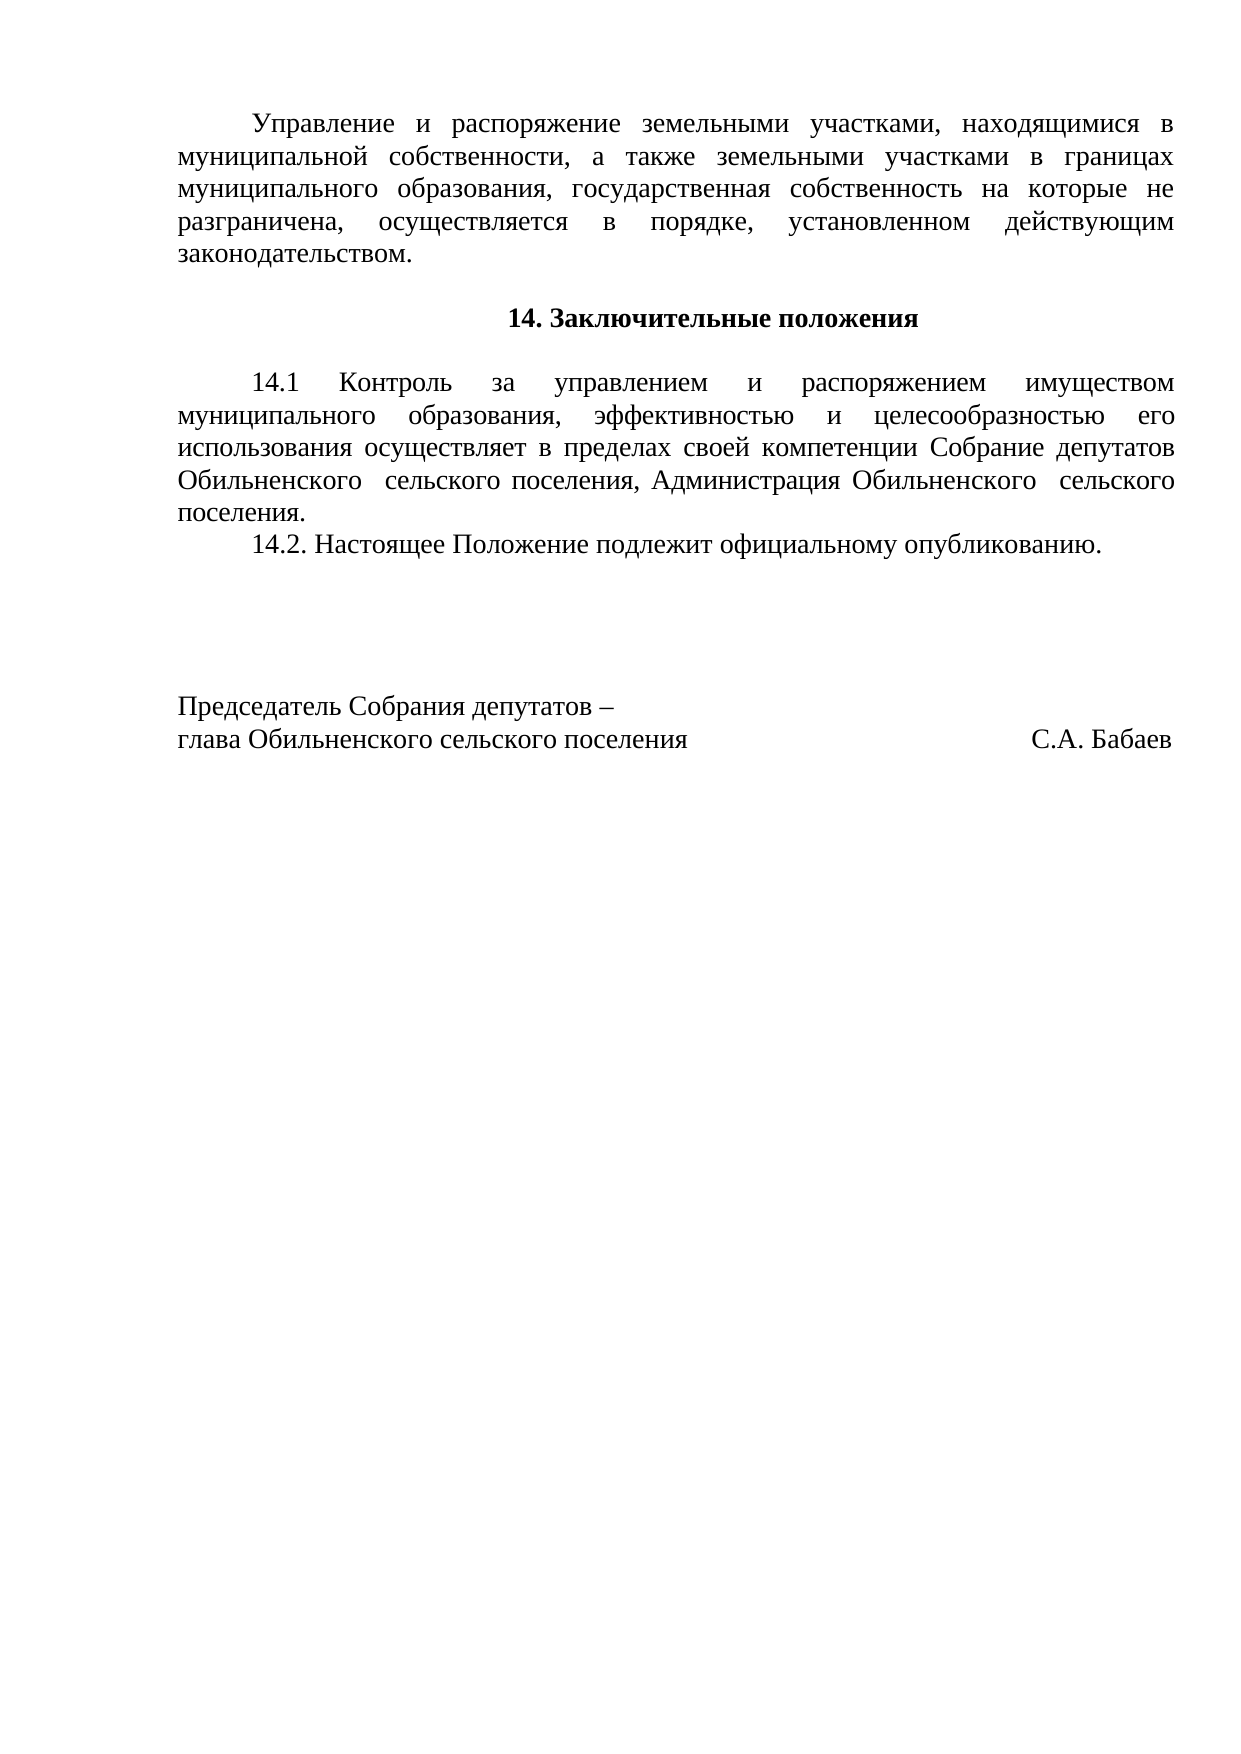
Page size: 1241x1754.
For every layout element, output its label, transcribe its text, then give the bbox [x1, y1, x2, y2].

title глава Обильненского сельского поселения С.А. Бабаев [177, 722, 1175, 754]
text Управление и распоряжение земельными участками, находящимися в муниципальной собственности, а также земельными участками в границах муниципального образования, государственная собственность на которые не разграничена, осуществляется в порядке, установленном действующим законодательством. [177, 106, 1175, 268]
text Председатель Собрания депутатов – [177, 689, 1175, 722]
text 14.1 Контроль за управлением и распоряжением имуществом муниципального образования, эффективностью и целесообразностью его использования осуществляет в пределах своей компетенции Собрание депутатов Обильненского сельского поселения, Администрация Обильненского сельского поселения. [177, 366, 1175, 527]
text 14. Заключительные положения [177, 301, 1175, 333]
text 14.2. Настоящее Положение подлежит официальному опубликованию. [177, 527, 1175, 560]
